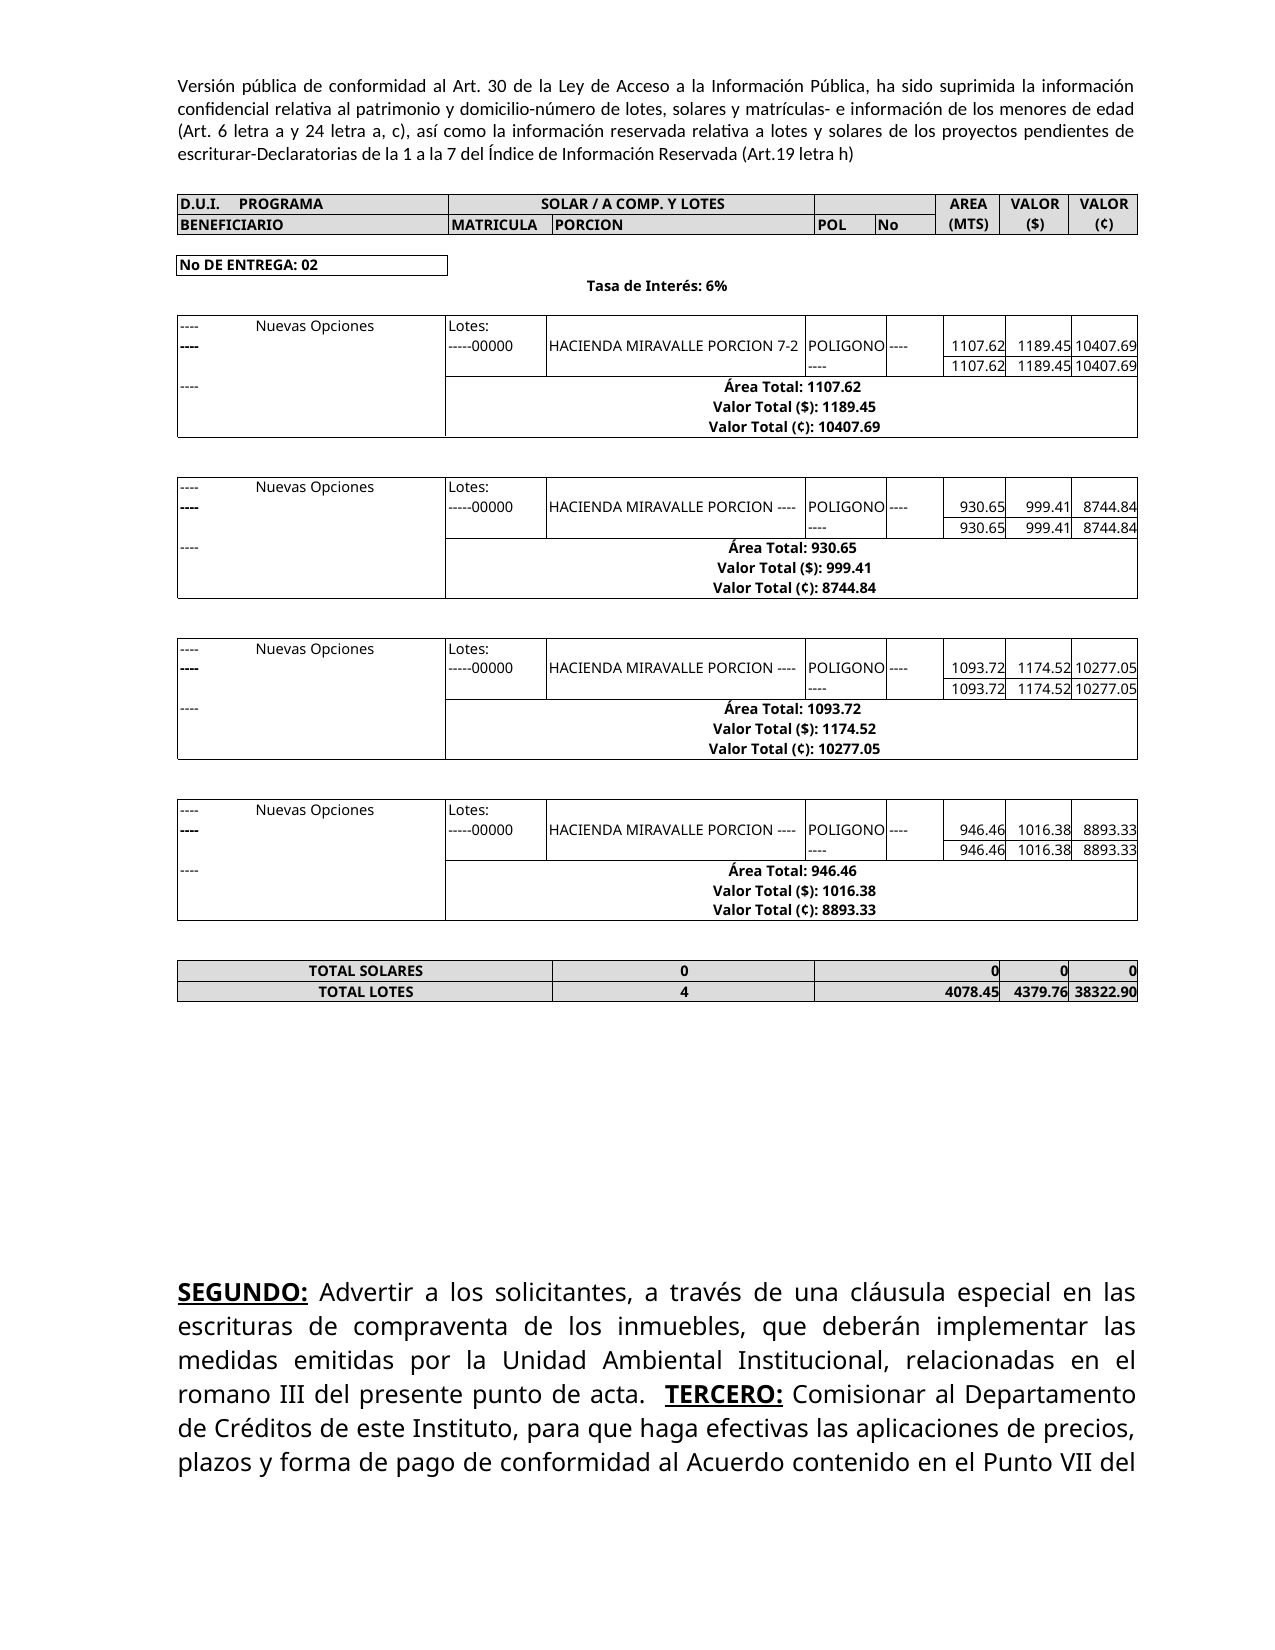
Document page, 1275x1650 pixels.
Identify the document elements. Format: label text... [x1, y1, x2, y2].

table_header 8744.84 [1072, 478, 1137, 517]
table_header HACIENDA MIRAVALLE PORCION ---- [547, 800, 805, 860]
table_header AREA (MTS) [936, 195, 999, 234]
table_cell BENEFICIARIO [178, 215, 448, 234]
table_header HACIENDA MIRAVALLE PORCION 7-2 [547, 316, 805, 376]
text Tasa de Interés: 6% [177, 276, 1137, 296]
table_cell PORCION [553, 215, 814, 234]
table_header No DE ENTREGA: 02 [177, 256, 447, 275]
table_cell 4379.76 [1000, 982, 1068, 1001]
table_cell Área Total: 930.65 Valor Total ($): 999.41 Valor Total (¢): 8744.84 [446, 539, 1137, 598]
table_header 0 [815, 961, 999, 981]
table_header POLIGONO ---- [806, 800, 886, 860]
table_header ---- [887, 478, 943, 537]
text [177, 1274, 1137, 1479]
table_cell 38322.90 [1069, 982, 1137, 1001]
table_header 10277.05 [1072, 639, 1137, 678]
table_header Lotes: -----00000 [446, 800, 546, 860]
table_header D.U.I. PROGRAMA [178, 195, 448, 214]
table_header 1174.52 [1006, 639, 1071, 678]
table_cell No [876, 215, 935, 234]
table_cell Área Total: 1107.62 Valor Total ($): 1189.45 Valor Total (¢): 10407.69 [446, 377, 1137, 436]
table_header ---- [887, 316, 943, 376]
table_cell 999.41 [1006, 518, 1071, 537]
table_cell 1093.72 [944, 679, 1005, 699]
table_header ---- Nuevas Opciones ---- ---- [178, 478, 445, 598]
table_header TOTAL SOLARES [178, 961, 552, 981]
table_header 930.65 [944, 478, 1005, 517]
table_header 1107.62 [944, 316, 1005, 356]
table_header 0 [1000, 961, 1068, 981]
table_header Lotes: -----00000 [446, 478, 546, 537]
table_cell Área Total: 946.46 Valor Total ($): 1016.38 Valor Total (¢): 8893.33 [446, 861, 1137, 920]
table_cell 10277.05 [1072, 679, 1137, 699]
table_header VALOR (¢) [1069, 195, 1137, 234]
table_header [815, 195, 935, 214]
table_header 10407.69 [1072, 316, 1137, 356]
table_cell 1107.62 [944, 357, 1005, 376]
table_cell 1189.45 [1006, 357, 1071, 376]
table_header Lotes: -----00000 [446, 639, 546, 699]
table_cell 8744.84 [1072, 518, 1137, 537]
table_header 1093.72 [944, 639, 1005, 678]
table_header POLIGONO ---- [806, 639, 886, 699]
table_cell 1174.52 [1006, 679, 1071, 699]
table_header VALOR ($) [1000, 195, 1068, 234]
table_cell 10407.69 [1072, 357, 1137, 376]
table_header HACIENDA MIRAVALLE PORCION ---- [547, 478, 805, 537]
table_header ---- [887, 800, 943, 860]
table_header ---- [887, 639, 943, 699]
table_header 0 [1069, 961, 1137, 981]
table_header HACIENDA MIRAVALLE PORCION ---- [547, 639, 805, 699]
table_header 8893.33 [1072, 800, 1137, 839]
table_cell 8893.33 [1072, 841, 1137, 860]
table_header ---- Nuevas Opciones ---- ---- [178, 316, 445, 436]
table_header 0 [553, 961, 814, 981]
table_cell 946.46 [944, 841, 1005, 860]
table_header 1016.38 [1006, 800, 1071, 839]
table_cell 4078.45 [815, 982, 999, 1001]
table_cell POL [815, 215, 875, 234]
table_header 999.41 [1006, 478, 1071, 517]
table_cell TOTAL LOTES [178, 982, 552, 1001]
table_cell Área Total: 1093.72 Valor Total ($): 1174.52 Valor Total (¢): 10277.05 [446, 700, 1137, 759]
table_header 1189.45 [1006, 316, 1071, 356]
table_cell 930.65 [944, 518, 1005, 537]
table_header POLIGONO ---- [806, 478, 886, 537]
table_cell 4 [553, 982, 814, 1001]
table_header ---- Nuevas Opciones ---- ---- [178, 800, 445, 920]
table_cell 1016.38 [1006, 841, 1071, 860]
table_header Lotes: -----00000 [446, 316, 546, 376]
table_cell MATRICULA [449, 215, 552, 234]
table_header POLIGONO ---- [806, 316, 886, 376]
table_header ---- Nuevas Opciones ---- ---- [178, 639, 445, 759]
table_header SOLAR / A COMP. Y LOTES [449, 195, 814, 214]
table_header 946.46 [944, 800, 1005, 839]
